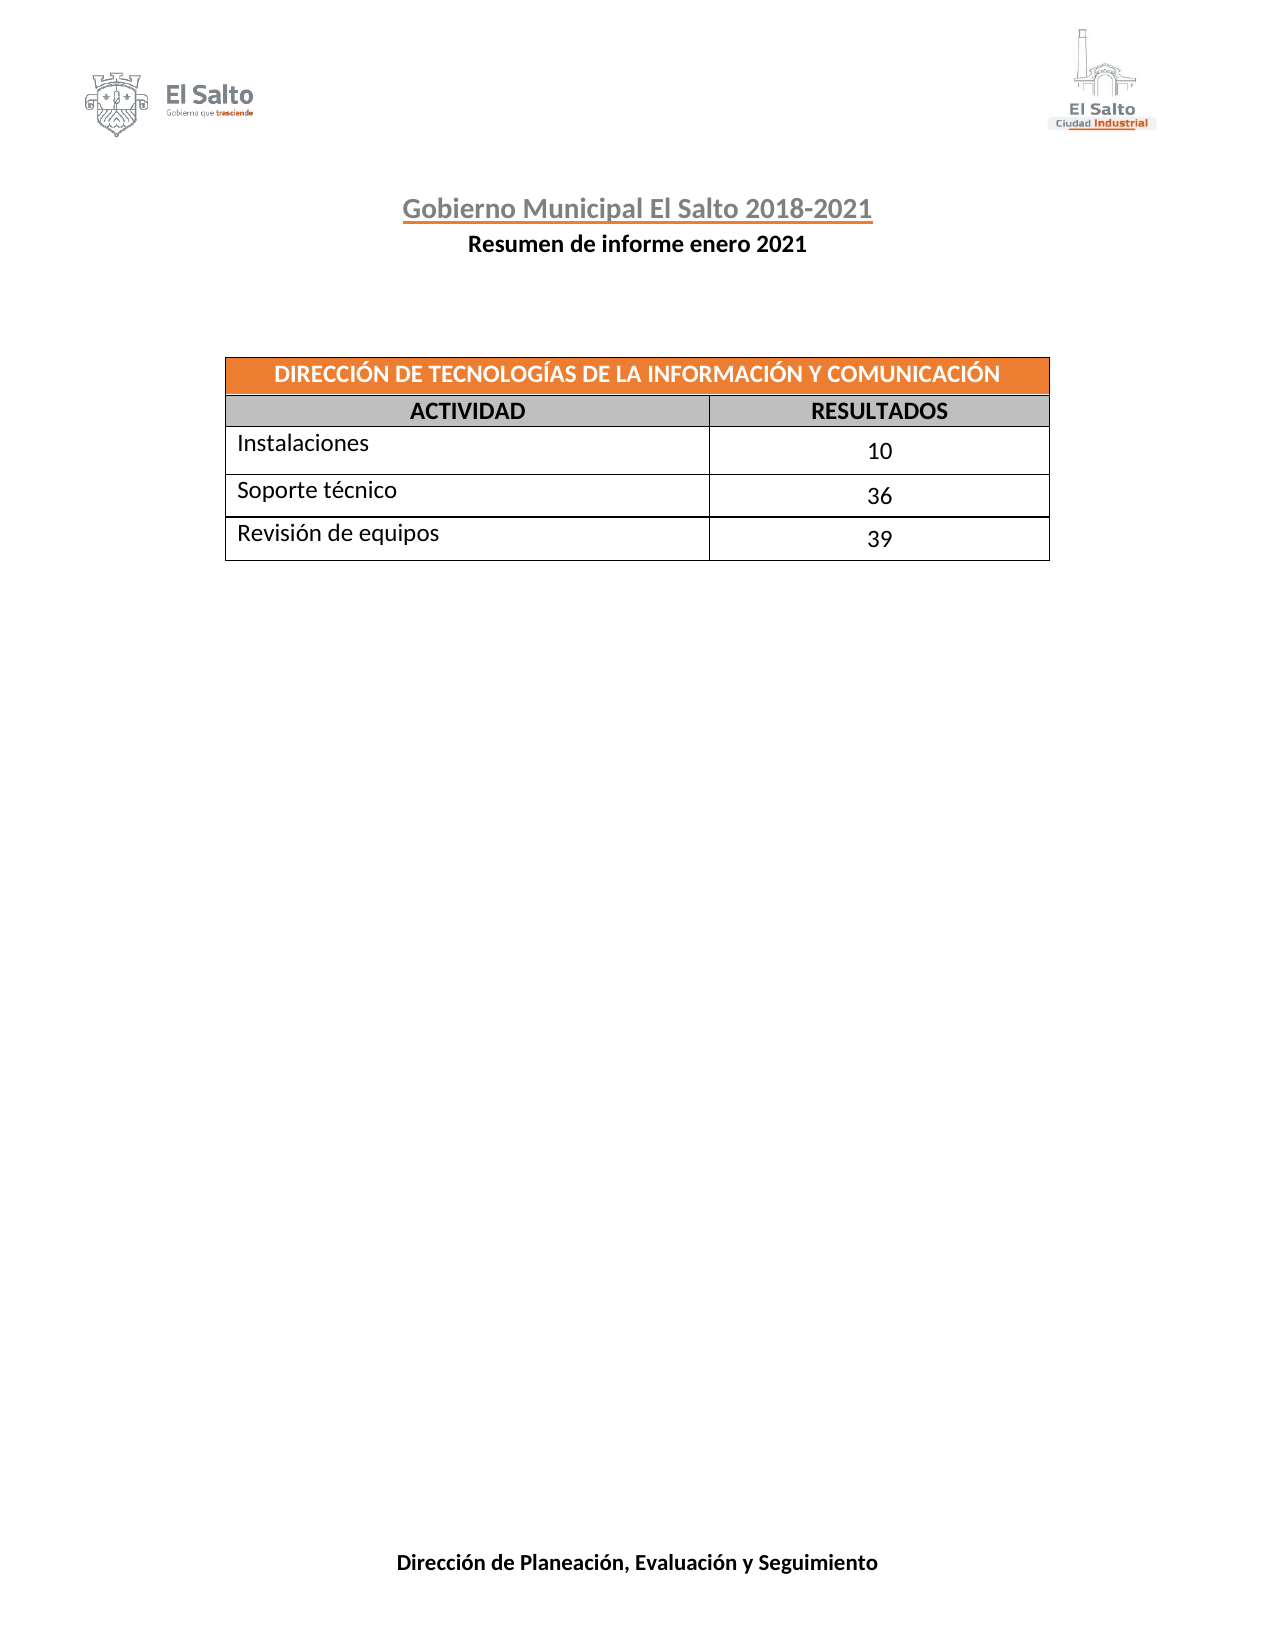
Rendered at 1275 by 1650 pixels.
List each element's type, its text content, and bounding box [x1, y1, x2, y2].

table_header DIRECCIÓN DE TECNOLOGÍAS DE LA INFORMACIÓN Y COMUNICACIÓN [226, 358, 1049, 394]
table_cell Instalaciones [226, 427, 709, 473]
picture [1043, 26, 1160, 136]
text Gobierno Municipal El Salto 2018-2021 Resumen de informe enero 2021 [177, 190, 1098, 259]
table_cell 10 [710, 427, 1049, 473]
table_cell ACTIVIDAD [226, 396, 709, 426]
picture [61, 63, 276, 146]
table_cell Revisión de equipos [226, 518, 709, 560]
table_cell RESULTADOS [710, 396, 1049, 426]
table_cell 39 [710, 518, 1049, 560]
table_cell Soporte técnico [226, 475, 709, 516]
table_cell 36 [710, 475, 1049, 516]
